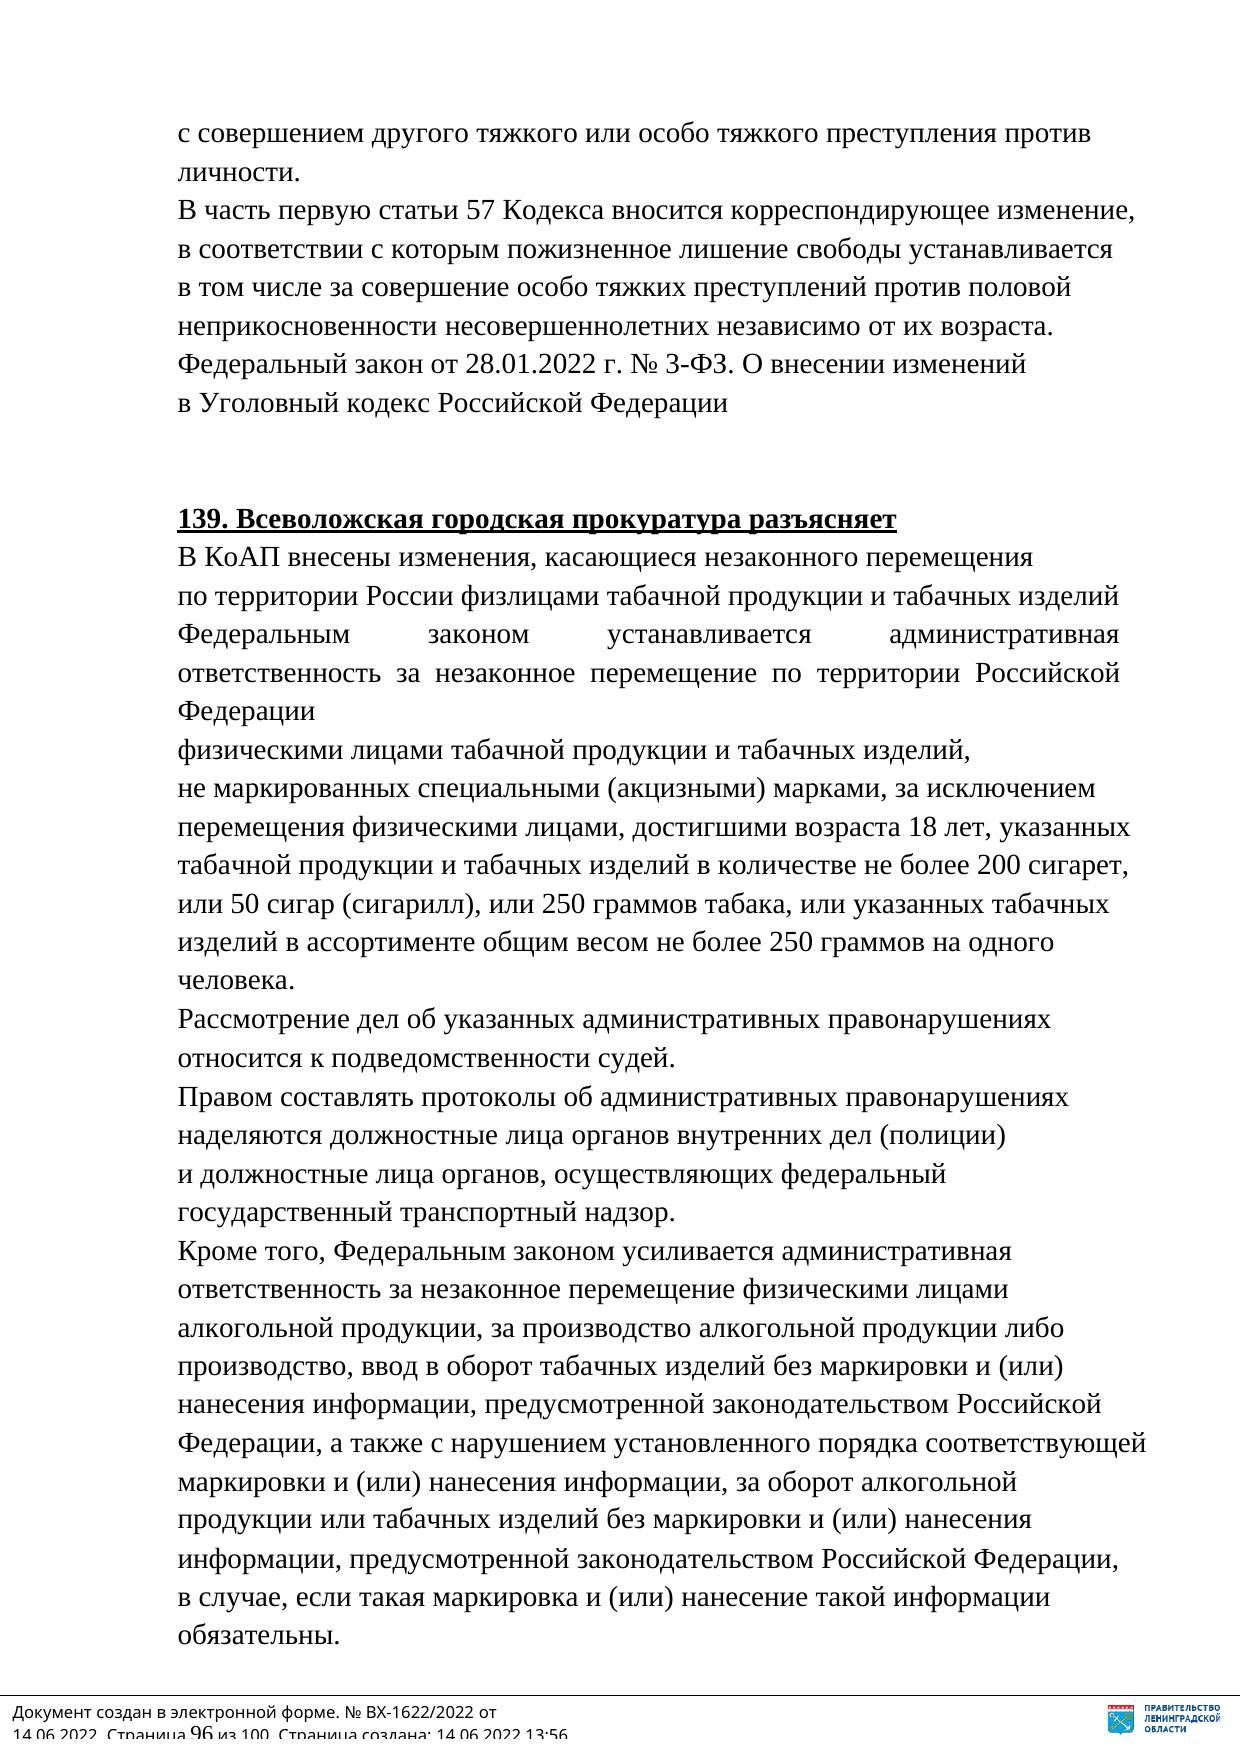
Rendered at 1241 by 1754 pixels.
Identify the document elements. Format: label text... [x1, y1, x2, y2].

text человека. [177, 963, 1163, 996]
picture [1107, 1705, 1221, 1735]
text физическими лицами табачной продукции и табачных изделий, [177, 732, 1163, 765]
text в том числе за совершение особо тяжких преступлений против половой неприкосновенности несовершеннолетних независимо от их возраста. [177, 269, 1073, 342]
text продукции или табачных изделий без маркировки и (или) нанесения [177, 1502, 1163, 1536]
text не маркированных специальными (акцизными) марками, за исключением перемещения физическими лицами, достигшими возраста 18 лет, указанных табачной продукции и табачных изделий в количестве не более 200 сигарет, или 50 сигар (сигарилл), или 250 граммов табака, или указанных табачных изделий в ассортименте общим весом не более 250 граммов на одного [177, 770, 1133, 958]
text информации, предусмотренной законодательством Российской Федерации, в случае, если такая маркировка и (или) нанесение такой информации [177, 1541, 1121, 1613]
text Федерации, а также с нарушением установленного порядка соответствующей маркировки и (или) нанесения информации, за оборот алкогольной [177, 1425, 1148, 1497]
text обязательны. [177, 1618, 1163, 1651]
text с совершением другого тяжкого или особо тяжкого преступления против личности. [177, 115, 1136, 187]
text алкогольной продукции, за производство алкогольной продукции либо производство, ввод в оборот табачных изделий без маркировки и (или) [177, 1310, 1067, 1382]
subtitle Всеволожская городская прокуратура разъясняет [177, 501, 1163, 534]
text Правом составлять протоколы об административных правонарушениях наделяются должностные лица органов внутренних дел (полиции) [177, 1079, 1071, 1151]
text Рассмотрение дел об указанных административных правонарушениях относится к подведомственности судей. [177, 1002, 1053, 1074]
text и должностные лица органов, осуществляющих федеральный государственный транспортный надзор. [177, 1156, 948, 1228]
text Кроме того, Федеральным законом усиливается административная ответственность за незаконное перемещение физическими лицами [177, 1233, 1014, 1305]
text по территории России физлицами табачной продукции и табачных изделий Федеральным законом устанавливается административная ответственность за незаконное перемещение по территории Российской Федерации [177, 578, 1120, 727]
text В КоАП внесены изменения, касающиеся незаконного перемещения [177, 539, 1163, 573]
text нанесения информации, предусмотренной законодательством Российской [177, 1387, 1163, 1421]
text Федеральный закон от 28.01.2022 г. № 3-ФЗ. О внесении изменений в Уголовный кодекс Российской Федерации [177, 347, 1028, 419]
text В часть первую статьи 57 Кодекса вносится корреспондирующее изменение, в соответствии с которым пожизненное лишение свободы устанавливается [177, 192, 1138, 264]
